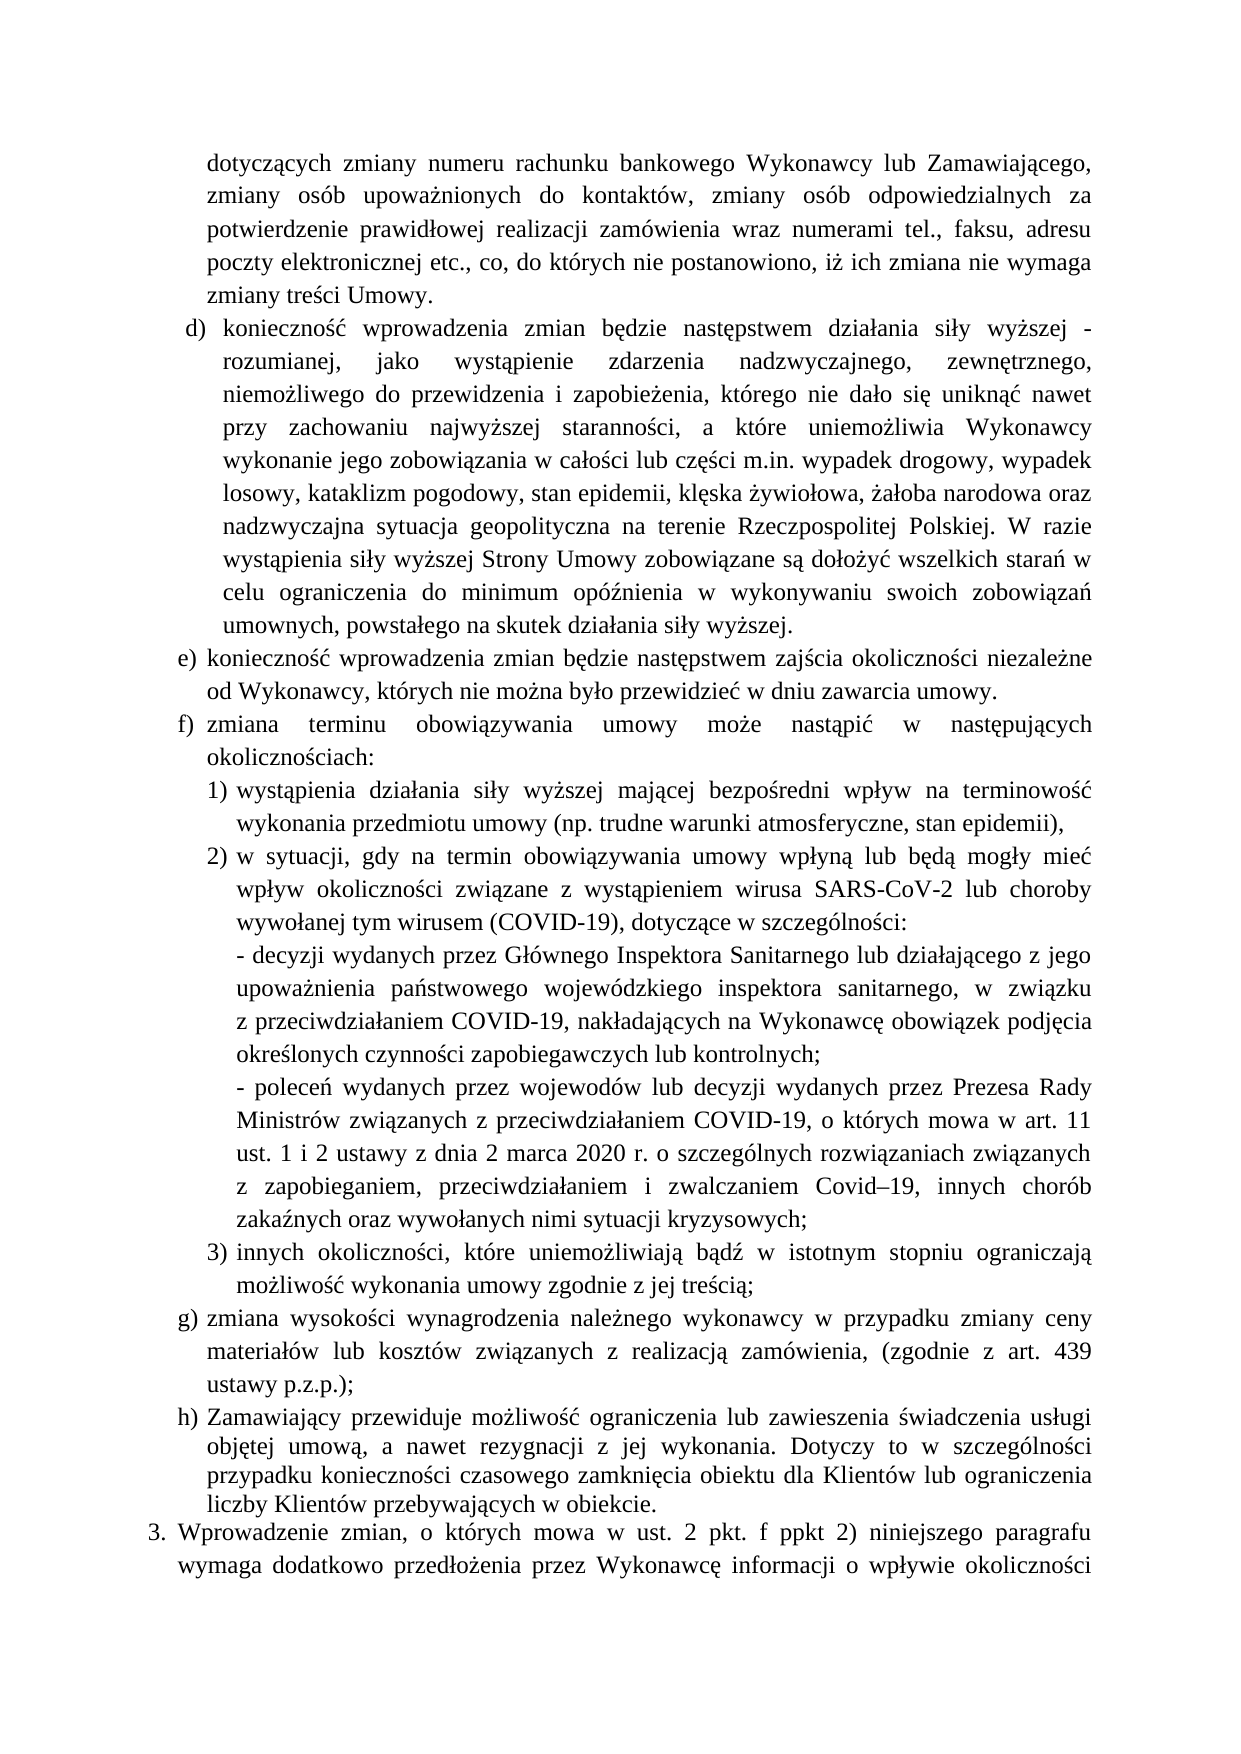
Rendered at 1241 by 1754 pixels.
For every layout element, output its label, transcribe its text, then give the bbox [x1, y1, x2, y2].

list konieczność wprowadzenia zmian będzie następstwem zajścia okoliczności niezależne od Wykonawcy, których nie można było przewidzieć w dniu zawarcia umowy. [177, 643, 1093, 705]
list wystąpienia działania siły wyższej mającej bezpośredni wpływ na terminowość wykonania przedmiotu umowy (np. trudne warunki atmosferyczne, stan epidemii), [207, 775, 1093, 837]
list Zamawiający przewiduje możliwość ograniczenia lub zawieszenia świadczenia usługi objętej umową, a nawet rezygnacji z jej wykonania. Dotyczy to w szczególności przypadku konieczności czasowego zamknięcia obiektu dla Klientów lub ograniczenia liczby Klientów przebywających w obiekcie. [177, 1402, 1093, 1517]
list konieczność wprowadzenia zmian będzie następstwem działania siły wyższej -rozumianej, jako wystąpienie zdarzenia nadzwyczajnego, zewnętrznego, niemożliwego do przewidzenia i zapobieżenia, którego nie dało się uniknąć nawet przy zachowaniu najwyższej staranności, a które uniemożliwia Wykonawcy wykonanie jego zobowiązania w całości lub części m.in. wypadek drogowy, wypadek losowy, kataklizm pogodowy, stan epidemii, klęska żywiołowa, żałoba narodowa oraz nadzwyczajna sytuacja geopolityczna na terenie Rzeczpospolitej Polskiej. W razie wystąpienia siły wyższej Strony Umowy zobowiązane są dołożyć wszelkich starań w celu ograniczenia do minimum opóźnienia w wykonywaniu swoich zobowiązań umownych, powstałego na skutek działania siły wyższej. [185, 313, 1093, 639]
list innych okoliczności, które uniemożliwiają bądź w istotnym stopniu ograniczają możliwość wykonania umowy zgodnie z jej treścią; [207, 1237, 1093, 1299]
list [177, 148, 1093, 308]
list zmiana terminu obowiązywania umowy może nastąpić w następujących okolicznościach: [177, 709, 1093, 771]
text - decyzji wydanych przez Głównego Inspektora Sanitarnego lub działającego z jego upoważnienia państwowego wojewódzkiego inspektora sanitarnego, w związku z przeciwdziałaniem COVID-19, nakładających na Wykonawcę obowiązek podjęcia określonych czynności zapobiegawczych lub kontrolnych; [236, 940, 1093, 1068]
text - poleceń wydanych przez wojewodów lub decyzji wydanych przez Prezesa Rady Ministrów związanych z przeciwdziałaniem COVID-19, o których mowa w art. 11 ust. 1 i 2 ustawy z dnia 2 marca 2020 r. o szczególnych rozwiązaniach związanych z zapobieganiem, przeciwdziałaniem i zwalczaniem Covid–19, innych chorób zakaźnych oraz wywołanych nimi sytuacji kryzysowych; [236, 1072, 1093, 1233]
list w sytuacji, gdy na termin obowiązywania umowy wpłyną lub będą mogły mieć wpływ okoliczności związane z wystąpieniem wirusa SARS-CoV-2 lub choroby wywołanej tym wirusem (COVID-19), dotyczące w szczególności: [207, 841, 1093, 936]
list zmiana wysokości wynagrodzenia należnego wykonawcy w przypadku zmiany ceny materiałów lub kosztów związanych z realizacją zamówienia, (zgodnie z art. 439 ustawy p.z.p.); [177, 1303, 1093, 1398]
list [148, 1517, 1093, 1579]
